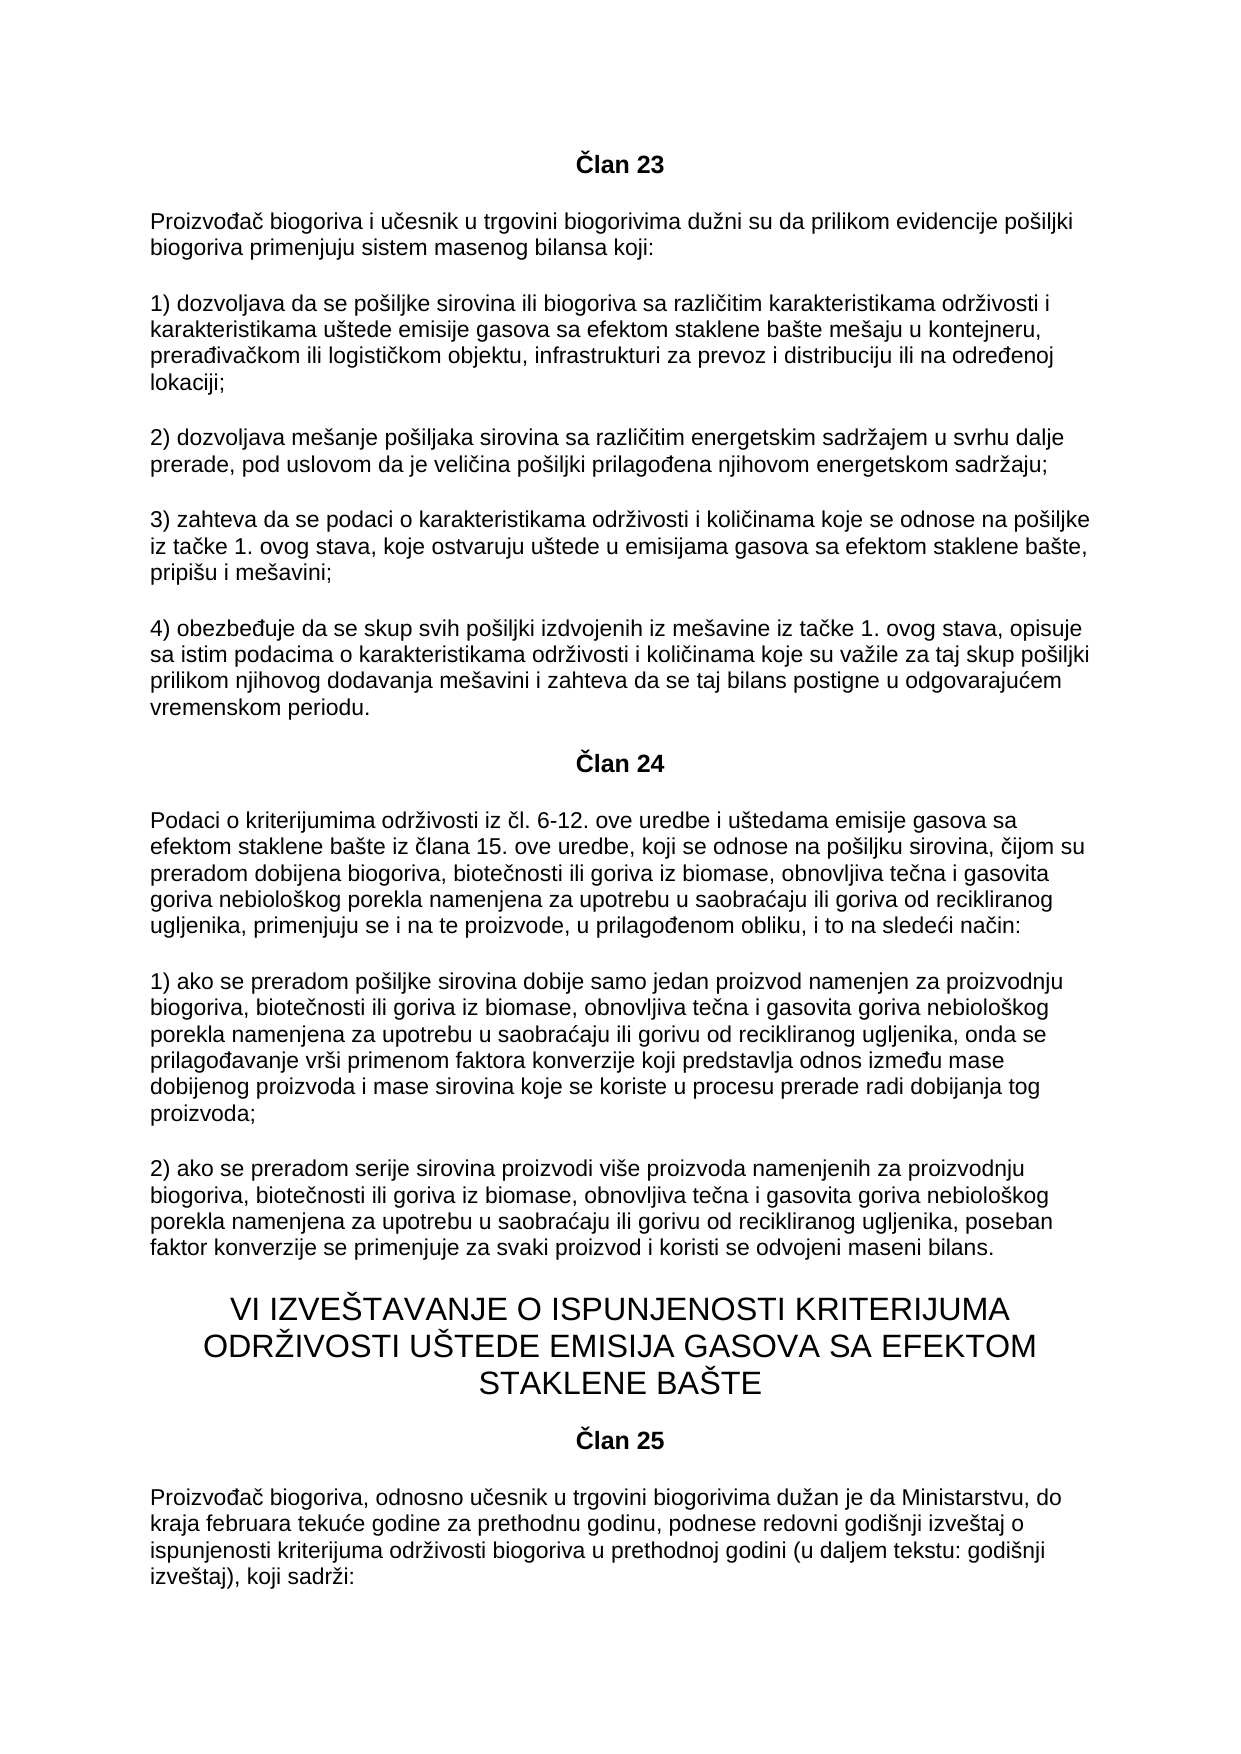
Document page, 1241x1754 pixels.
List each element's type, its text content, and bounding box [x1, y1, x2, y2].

text Član 24 [150, 749, 1090, 778]
text Član 25 [150, 1426, 1090, 1455]
text VI IZVEŠTAVANJE O ISPUNJENOSTI KRITERIJUMA ODRŽIVOSTI UŠTEDE EMISIJA GASOVA SA EFEKTOM STAKLENE BAŠTE [150, 1290, 1090, 1401]
text 1) ako se preradom pošiljke sirovina dobije samo jedan proizvod namenjen za proizvodnju biogoriva, biotečnosti ili goriva iz biomase, obnovljiva tečna i gasovita goriva nebiološkog porekla namenjena za upotrebu u saobraćaju ili gorivu od recikliranog ugljenika, onda se prilagođavanje vrši primenom faktora konverzije koji predstavlja odnos između mase dobijenog proizvoda i mase sirovina koje se koriste u procesu prerade radi dobijanja tog proizvoda; [150, 968, 1090, 1126]
text 2) dozvoljava mešanje pošiljaka sirovina sa različitim energetskim sadržajem u svrhu dalje prerade, pod uslovom da je veličina pošiljki prilagođena njihovom energetskom sadržaju; [150, 424, 1090, 477]
text Podaci o kriterijumima održivosti iz čl. 6-12. ove uredbe i uštedama emisije gasova sa efektom staklene bašte iz člana 15. ove uredbe, koji se odnose na pošiljku sirovina, čijom su preradom dobijena biogoriva, biotečnosti ili goriva iz biomase, obnovljiva tečna i gasovita goriva nebiološkog porekla namenjena za upotrebu u saobraćaju ili goriva od recikliranog ugljenika, primenjuju se i na te proizvode, u prilagođenom obliku, i to na sledeći način: [150, 807, 1090, 939]
text 1) dozvoljava da se pošiljke sirovina ili biogoriva sa različitim karakteristikama održivosti i karakteristikama uštede emisije gasova sa efektom staklene bašte mešaju u kontejneru, prerađivačkom ili logističkom objektu, infrastrukturi za prevoz i distribuciju ili na određenoj lokaciji; [150, 290, 1090, 395]
text 4) obezbeđuje da se skup svih pošiljki izdvojenih iz mešavine iz tačke 1. ovog stava, opisuje sa istim podacima o karakteristikama održivosti i količinama koje su važile za taj skup pošiljki prilikom njihovog dodavanja mešavini i zahteva da se taj bilans postigne u odgovarajućem vremenskom periodu. [150, 614, 1090, 720]
text 2) ako se preradom serije sirovina proizvodi više proizvoda namenjenih za proizvodnju biogoriva, biotečnosti ili goriva iz biomase, obnovljiva tečna i gasovita goriva nebiološkog porekla namenjena za upotrebu u saobraćaju ili gorivu od recikliranog ugljenika, poseban faktor konverzije se primenjuje za svaki proizvod i koristi se odvojeni maseni bilans. [150, 1155, 1090, 1261]
text Proizvođač biogoriva i učesnik u trgovini biogorivima dužni su da prilikom evidencije pošiljki biogoriva primenjuju sistem masenog bilansa koji: [150, 208, 1090, 261]
text Član 23 [150, 150, 1090, 179]
text Proizvođač biogoriva, odnosno učesnik u trgovini biogorivima dužan je da Ministarstvu, do kraja februara tekuće godine za prethodnu godinu, podnese redovni godišnji izveštaj o ispunjenosti kriterijuma održivosti biogoriva u prethodnoj godini (u daljem tekstu: godišnji izveštaj), koji sadrži: [150, 1484, 1090, 1589]
text 3) zahteva da se podaci o karakteristikama održivosti i količinama koje se odnose na pošiljke iz tačke 1. ovog stava, koje ostvaruju uštede u emisijama gasova sa efektom staklene bašte, pripišu i mešavini; [150, 506, 1090, 585]
